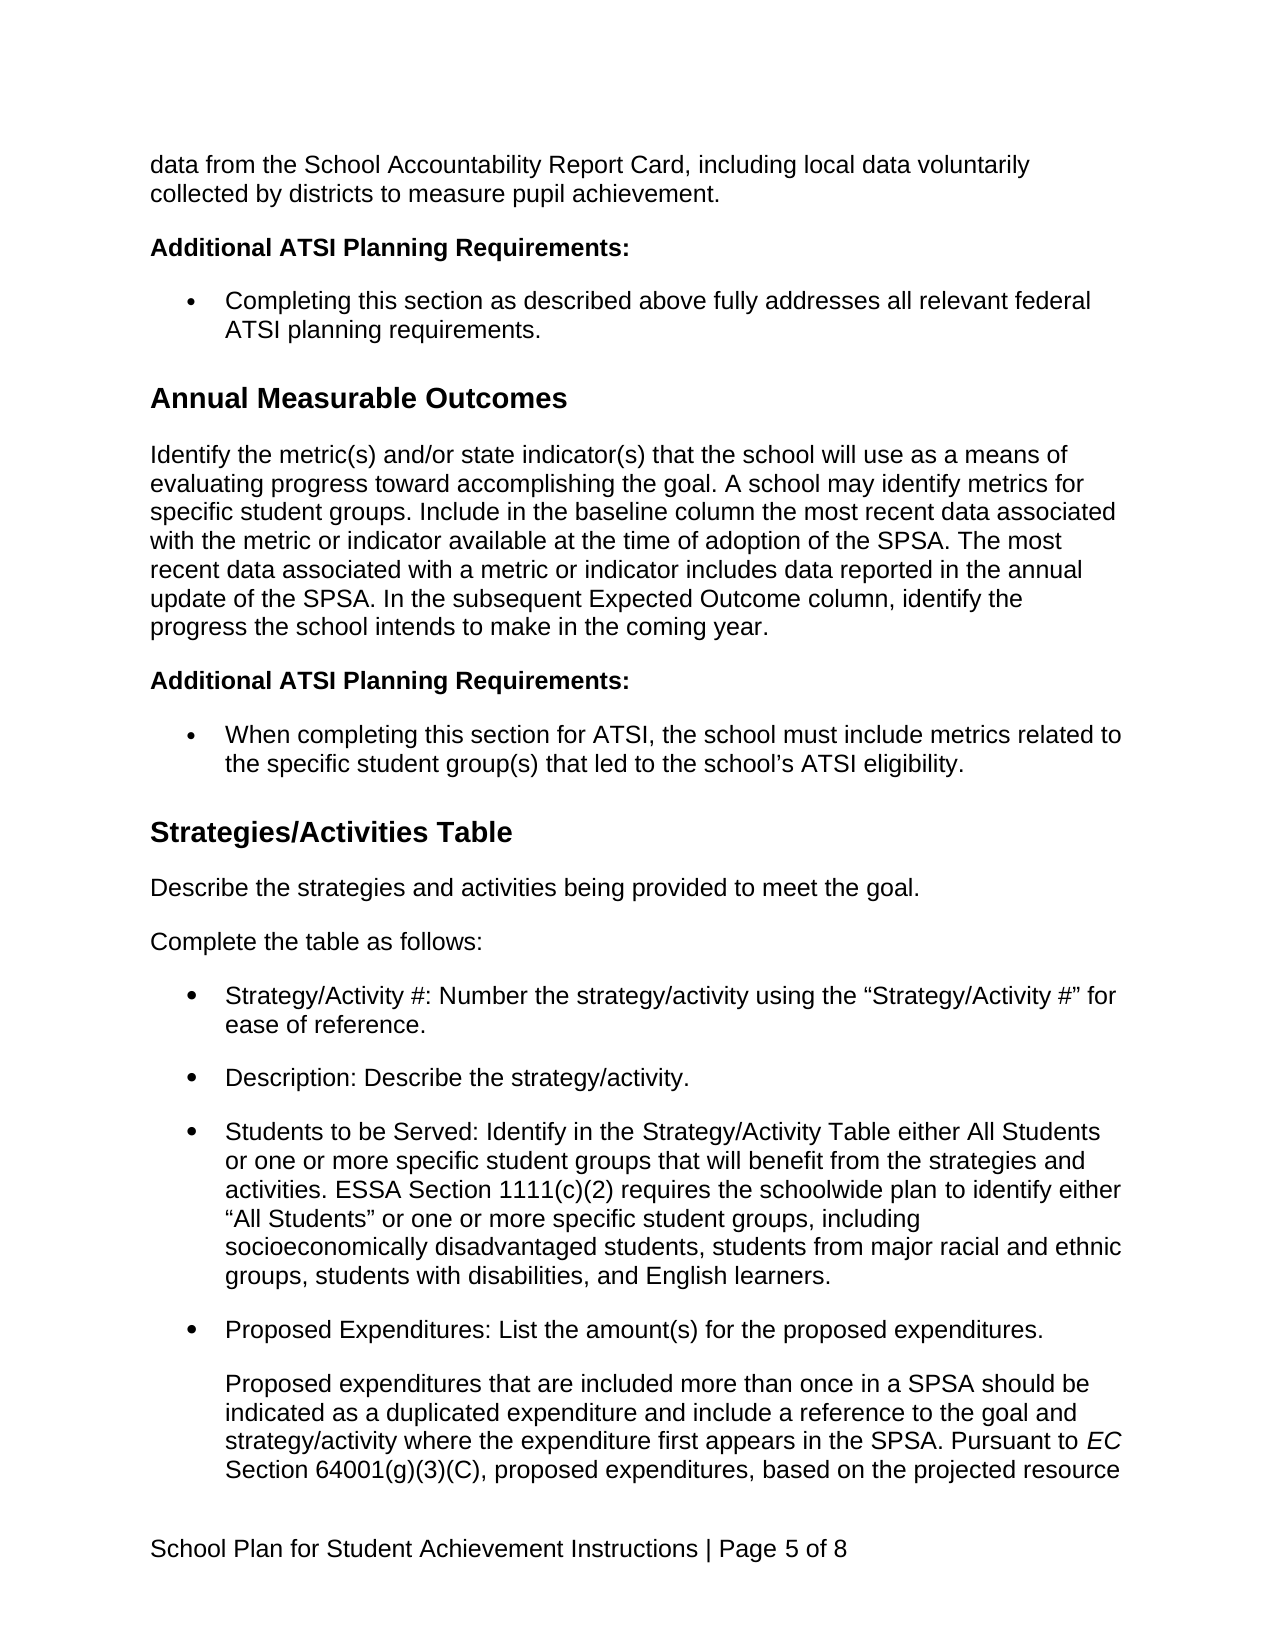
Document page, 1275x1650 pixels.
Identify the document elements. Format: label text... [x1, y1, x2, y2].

subtitle Annual Measurable Outcomes [150, 381, 1125, 415]
list Strategy/Activity #: Number the strategy/activity using the “Strategy/Activity #” for ease of reference. [187, 981, 1125, 1038]
text Complete the table as follows: [150, 927, 1125, 956]
text Additional ATSI Planning Requirements: [150, 232, 1125, 261]
subtitle Strategies/Activities Table [150, 815, 1125, 848]
text Additional ATSI Planning Requirements: [150, 666, 1125, 695]
list Students to be Served: Identify in the Strategy/Activity Table either All Students or one or more specific student groups that will benefit from the strategies and activities. ESSA Section 1111(c)(2) requires the schoolwide plan to identify either “All Students” or one or more specific student groups, including socioeconomically disadvantaged students, students from major racial and ethnic groups, students with disabilities, and English learners. [187, 1117, 1125, 1290]
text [150, 150, 1125, 207]
list Proposed Expenditures: List the amount(s) for the proposed expenditures. [187, 1315, 1125, 1344]
list When completing this section for ATSI, the school must include metrics related to the specific student group(s) that led to the school’s ATSI eligibility. [187, 720, 1125, 777]
list Description: Describe the strategy/activity. [187, 1063, 1125, 1092]
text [225, 1369, 1125, 1484]
list Completing this section as described above fully addresses all relevant federal ATSI planning requirements. [187, 286, 1125, 344]
text Identify the metric(s) and/or state indicator(s) that the school will use as a means of evaluating progress toward accomplishing the goal. A school may identify metrics for specific student groups. Include in the baseline column the most recent data associated with the metric or indicator available at the time of adoption of the SPSA. The most recent data associated with a metric or indicator includes data reported in the annual update of the SPSA. In the subsequent Expected Outcome column, identify the progress the school intends to make in the coming year. [150, 440, 1125, 641]
text Describe the strategies and activities being provided to meet the goal. [150, 873, 1125, 902]
